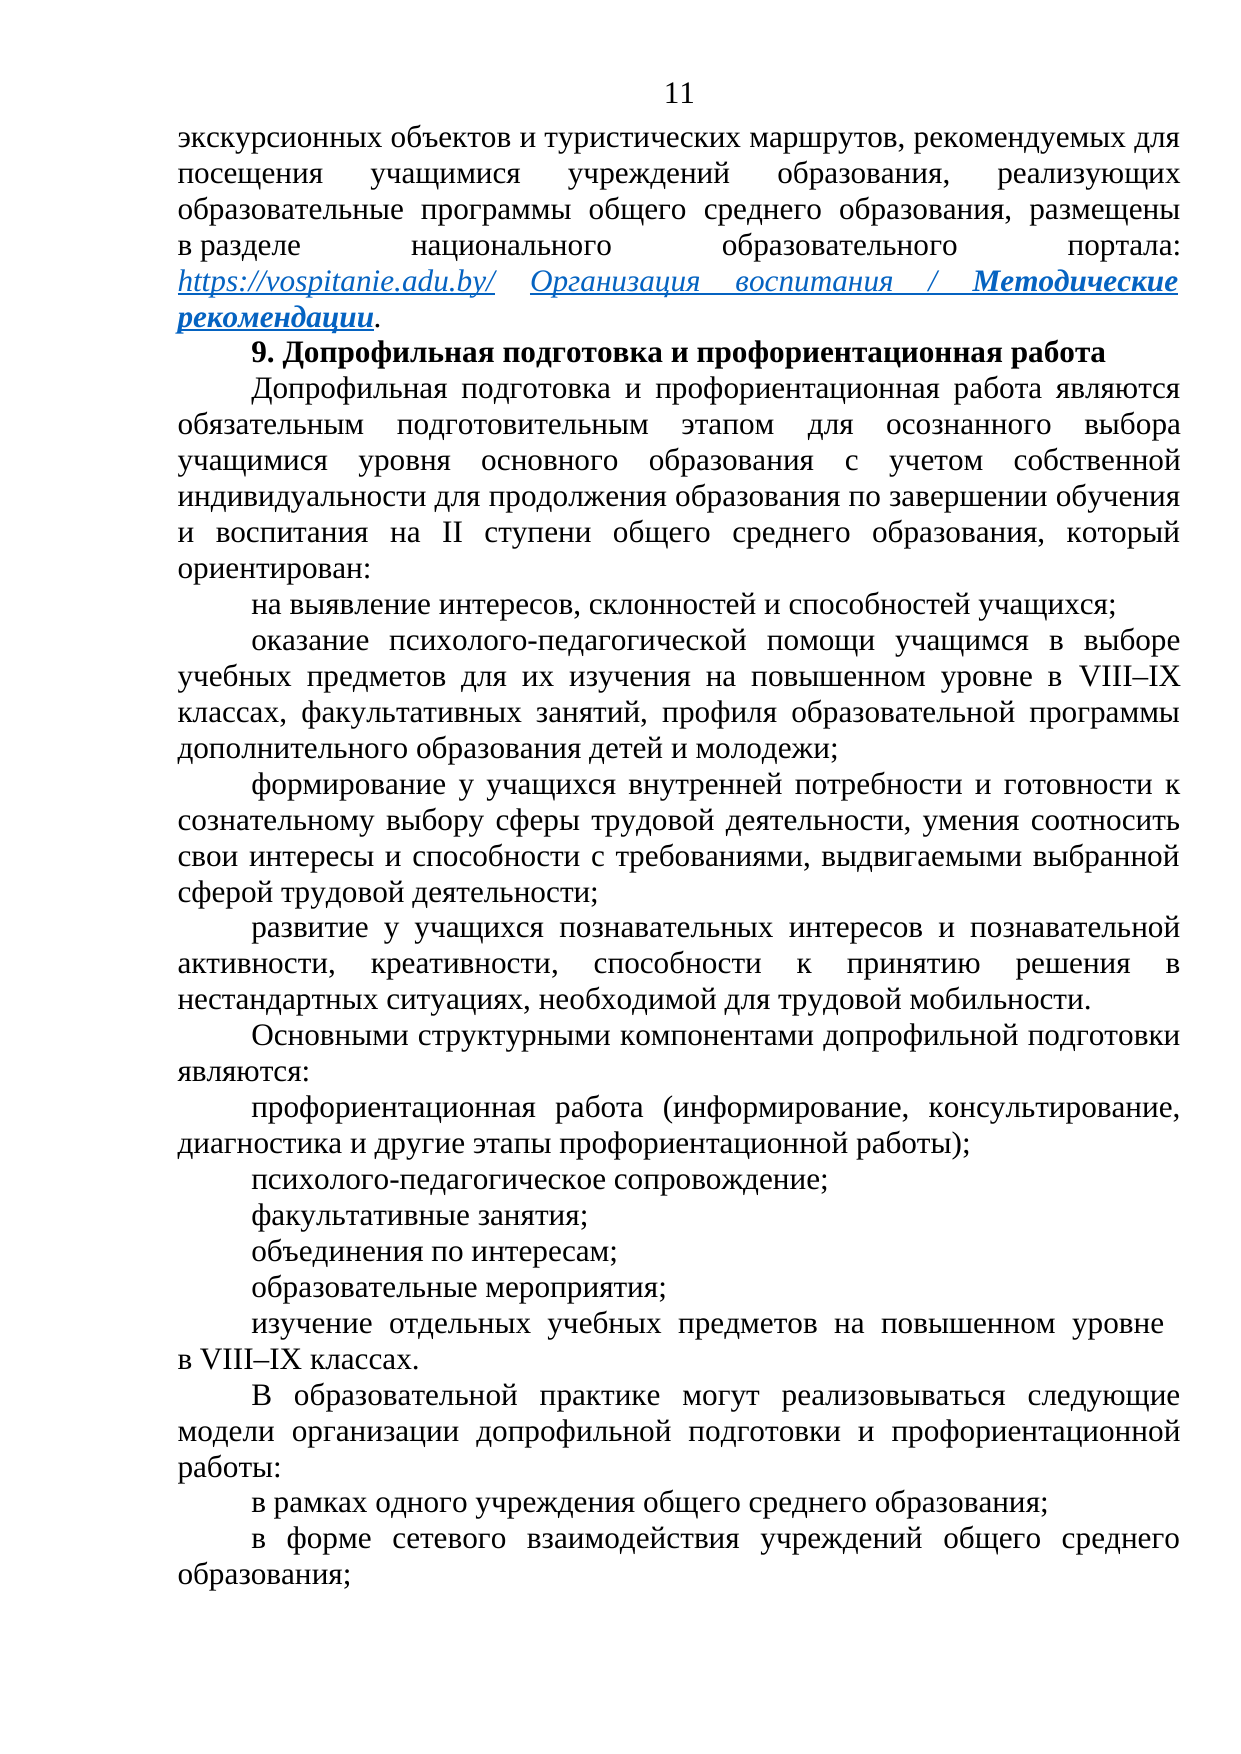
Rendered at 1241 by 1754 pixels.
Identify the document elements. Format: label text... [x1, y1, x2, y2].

text факультативные занятия; [177, 1196, 1181, 1232]
text в рамках одного учреждения общего среднего образования; [177, 1484, 1181, 1520]
text формирование у учащихся внутренней потребности и готовности к сознательному выбору сферы трудовой деятельности, умения соотносить свои интересы и способности с требованиями, выдвигаемыми выбранной сферой трудовой деятельности; [177, 765, 1181, 909]
text изучение отдельных учебных предметов на повышенном уровне в VIII–IX классах. [177, 1304, 1181, 1376]
text Основными структурными компонентами допрофильной подготовки являются: [177, 1017, 1181, 1088]
text Допрофильная подготовка и профориентационная работа являются обязательным подготовительным этапом для осознанного выбора учащимися уровня основного образования с учетом собственной индивидуальности для продолжения образования по завершении обучения и воспитания на II ступени общего среднего образования, который ориентирован: [177, 370, 1181, 585]
text объединения по интересам; [177, 1232, 1181, 1268]
text оказание психолого-педагогической помощи учащимся в выборе учебных предметов для их изучения на повышенном уровне в VIII–IX классах, факультативных занятий, профиля образовательной программы дополнительного образования детей и молодежи; [177, 621, 1181, 765]
text 9. Допрофильная подготовка и профориентационная работа [177, 334, 1181, 370]
text психолого-педагогическое сопровождение; [177, 1160, 1181, 1196]
text В образовательной практике могут реализовываться следующие модели организации допрофильной подготовки и профориентационной работы: [177, 1376, 1181, 1484]
text развитие у учащихся познавательных интересов и познавательной активности, креативности, способности к принятию решения в нестандартных ситуациях, необходимой для трудовой мобильности. [177, 909, 1181, 1017]
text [177, 118, 1181, 334]
text в форме сетевого взаимодействия учреждений общего среднего образования; [177, 1520, 1181, 1592]
text профориентационная работа (информирование, консультирование, диагностика и другие этапы профориентационной работы); [177, 1088, 1181, 1160]
text на выявление интересов, склонностей и способностей учащихся; [177, 585, 1181, 621]
text образовательные мероприятия; [177, 1268, 1181, 1304]
